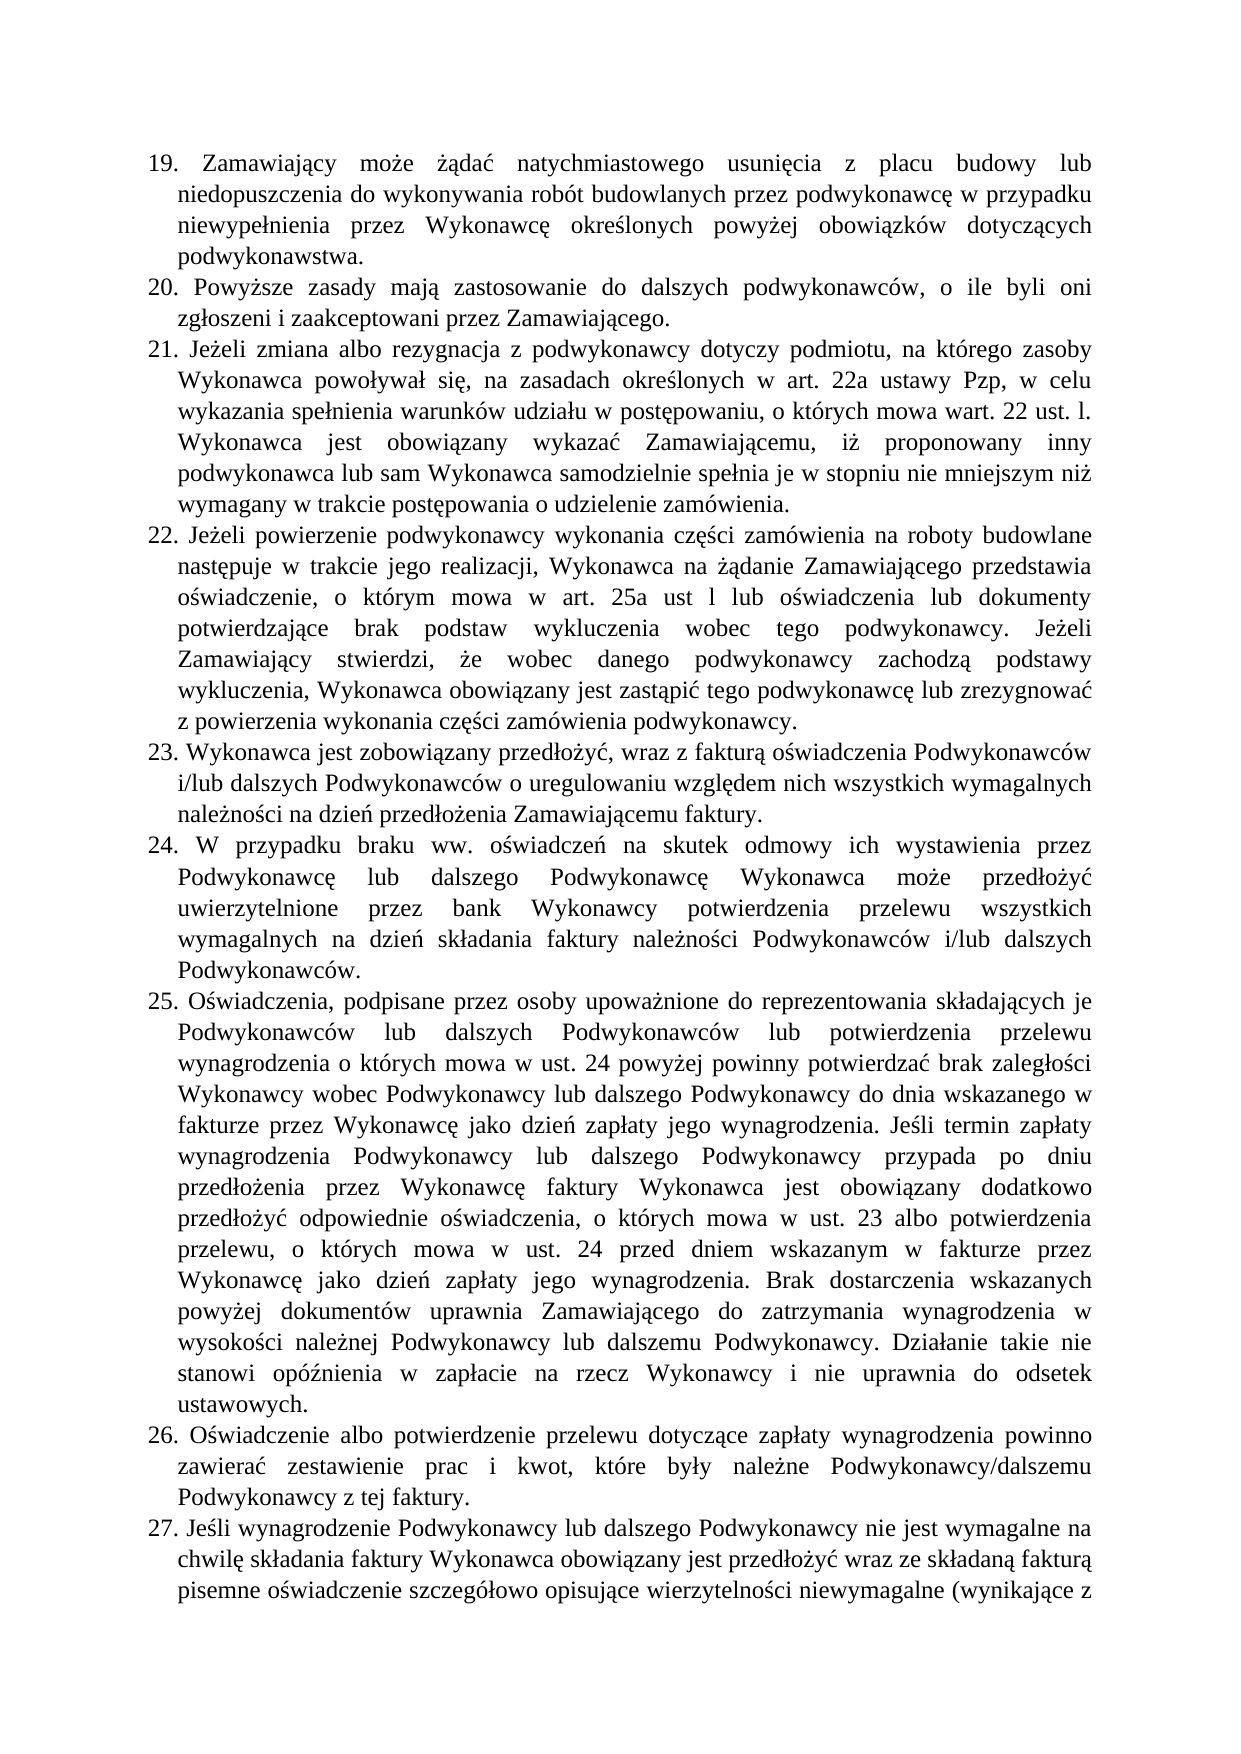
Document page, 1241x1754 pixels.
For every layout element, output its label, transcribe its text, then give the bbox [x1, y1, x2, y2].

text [148, 1513, 1093, 1604]
text 21. Jeżeli zmiana albo rezygnacja z podwykonawcy dotyczy podmiotu, na którego zasoby Wykonawca powoływał się, na zasadach określonych w art. 22a ustawy Pzp, w celu wykazania spełnienia warunków udziału w postępowaniu, o których mowa wart. 22 ust. l. Wykonawca jest obowiązany wykazać Zamawiającemu, iż proponowany inny podwykonawca lub sam Wykonawca samodzielnie spełnia je w stopniu nie mniejszym niż wymagany w trakcie postępowania o udzielenie zamówienia. [148, 334, 1093, 518]
text 23. Wykonawca jest zobowiązany przedłożyć, wraz z fakturą oświadczenia Podwykonawców i/lub dalszych Podwykonawców o uregulowaniu względem nich wszystkich wymagalnych należności na dzień przedłożenia Zamawiającemu faktury. [148, 737, 1093, 828]
text 20. Powyższe zasady mają zastosowanie do dalszych podwykonawców, o ile byli oni zgłoszeni i zaakceptowani przez Zamawiającego. [148, 272, 1093, 332]
text 25. Oświadczenia, podpisane przez osoby upoważnione do reprezentowania składających je Podwykonawców lub dalszych Podwykonawców lub potwierdzenia przelewu wynagrodzenia o których mowa w ust. 24 powyżej powinny potwierdzać brak zaległości Wykonawcy wobec Podwykonawcy lub dalszego Podwykonawcy do dnia wskazanego w fakturze przez Wykonawcę jako dzień zapłaty jego wynagrodzenia. Jeśli termin zapłaty wynagrodzenia Podwykonawcy lub dalszego Podwykonawcy przypada po dniu przedłożenia przez Wykonawcę faktury Wykonawca jest obowiązany dodatkowo przedłożyć odpowiednie oświadczenia, o których mowa w ust. 23 albo potwierdzenia przelewu, o których mowa w ust. 24 przed dniem wskazanym w fakturze przez Wykonawcę jako dzień zapłaty jego wynagrodzenia. Brak dostarczenia wskazanych powyżej dokumentów uprawnia Zamawiającego do zatrzymania wynagrodzenia w wysokości należnej Podwykonawcy lub dalszemu Podwykonawcy. Działanie takie nie stanowi opóźnienia w zapłacie na rzecz Wykonawcy i nie uprawnia do odsetek ustawowych. [148, 986, 1093, 1418]
text 24. W przypadku braku ww. oświadczeń na skutek odmowy ich wystawienia przez Podwykonawcę lub dalszego Podwykonawcę Wykonawca może przedłożyć uwierzytelnione przez bank Wykonawcy potwierdzenia przelewu wszystkich wymagalnych na dzień składania faktury należności Podwykonawców i/lub dalszych Podwykonawców. [148, 831, 1093, 983]
text 19. Zamawiający może żądać natychmiastowego usunięcia z placu budowy lub niedopuszczenia do wykonywania robót budowlanych przez podwykonawcę w przypadku niewypełnienia przez Wykonawcę określonych powyżej obowiązków dotyczących podwykonawstwa. [148, 148, 1093, 269]
text 26. Oświadczenie albo potwierdzenie przelewu dotyczące zapłaty wynagrodzenia powinno zawierać zestawienie prac i kwot, które były należne Podwykonawcy/dalszemu Podwykonawcy z tej faktury. [148, 1420, 1093, 1511]
text 22. Jeżeli powierzenie podwykonawcy wykonania części zamówienia na roboty budowlane następuje w trakcie jego realizacji, Wykonawca na żądanie Zamawiającego przedstawia oświadczenie, o którym mowa w art. 25a ust l lub oświadczenia lub dokumenty potwierdzające brak podstaw wykluczenia wobec tego podwykonawcy. Jeżeli Zamawiający stwierdzi, że wobec danego podwykonawcy zachodzą podstawy wykluczenia, Wykonawca obowiązany jest zastąpić tego podwykonawcę lub zrezygnować z powierzenia wykonania części zamówienia podwykonawcy. [148, 520, 1093, 735]
